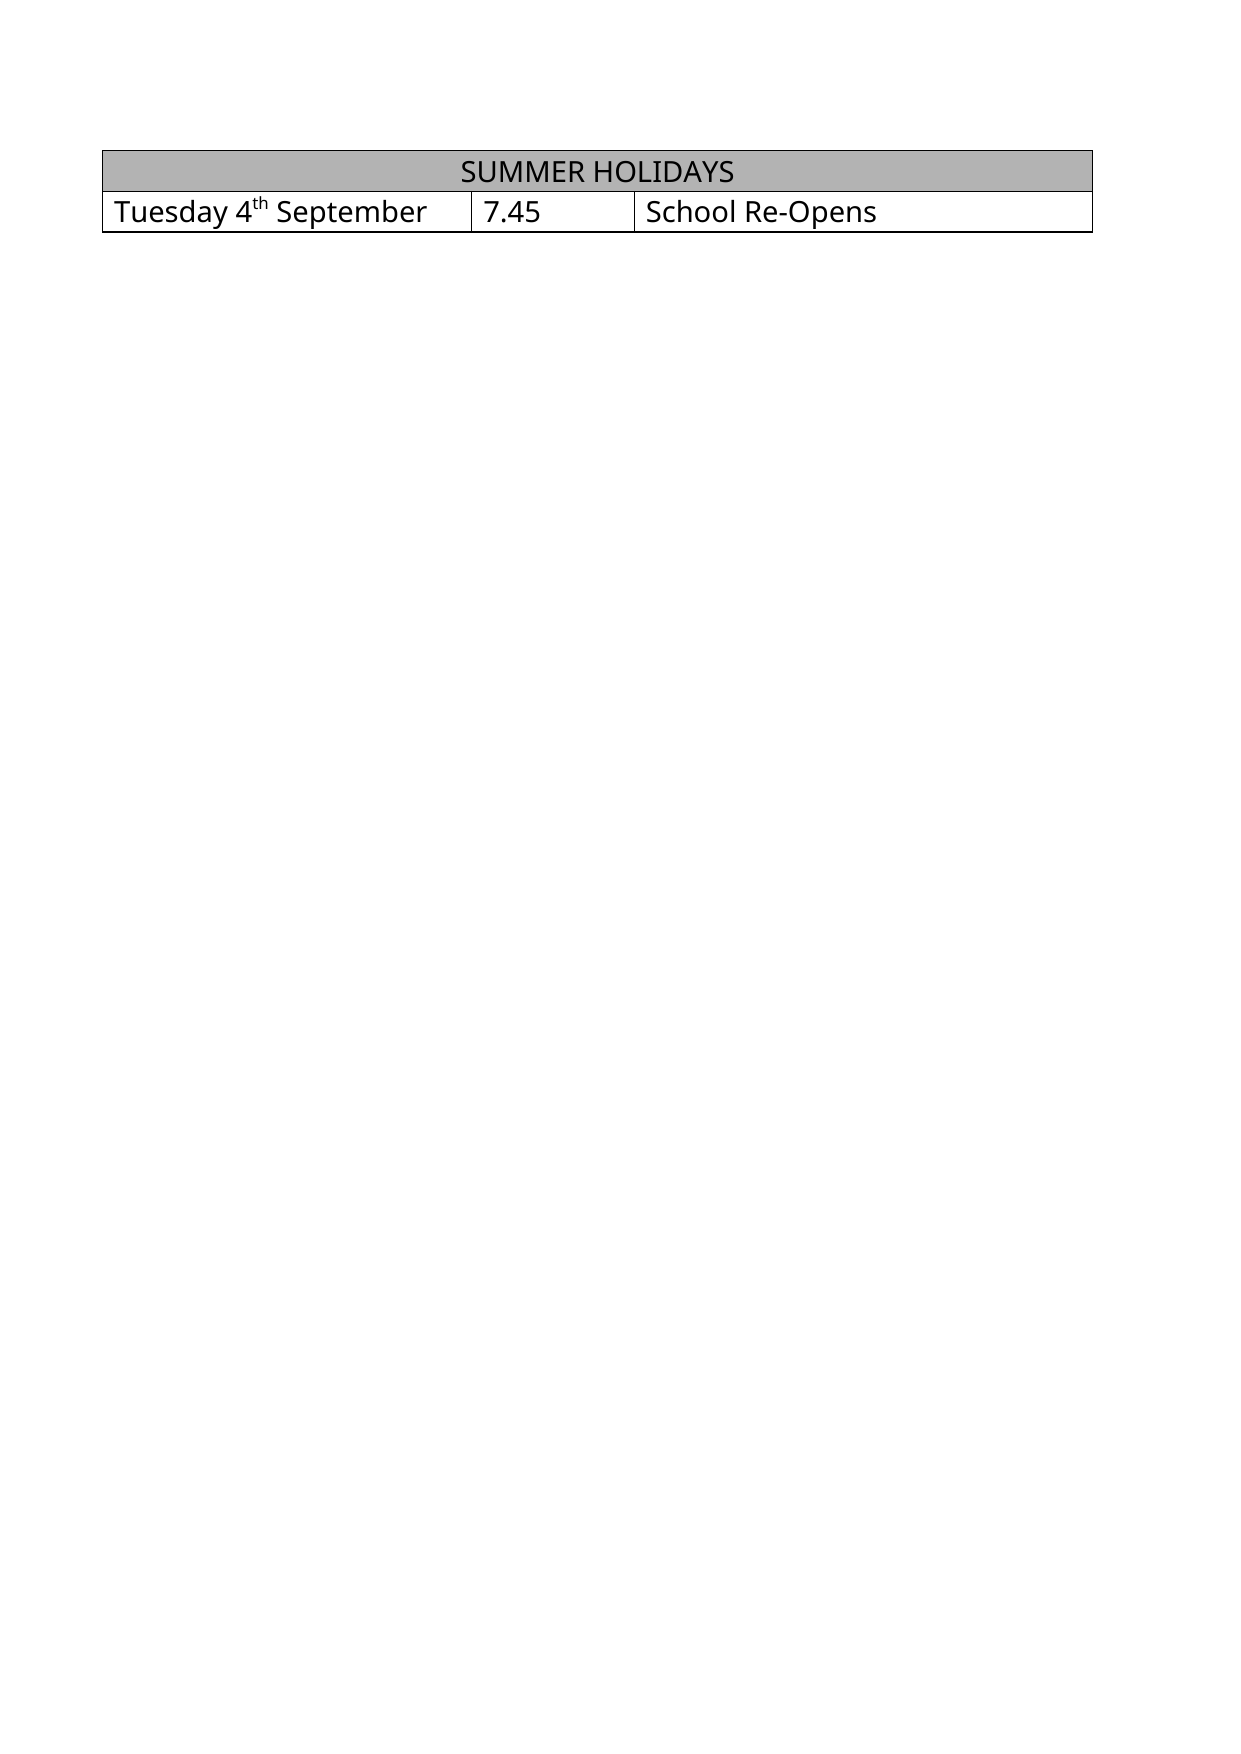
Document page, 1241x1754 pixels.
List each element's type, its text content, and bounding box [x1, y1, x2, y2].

table_cell 7.45 [472, 192, 634, 231]
table_cell Tuesday 4th September [103, 192, 471, 231]
table_cell SUMMER HOLIDAYS [103, 151, 1092, 191]
table_cell School Re-Opens [635, 192, 1092, 231]
